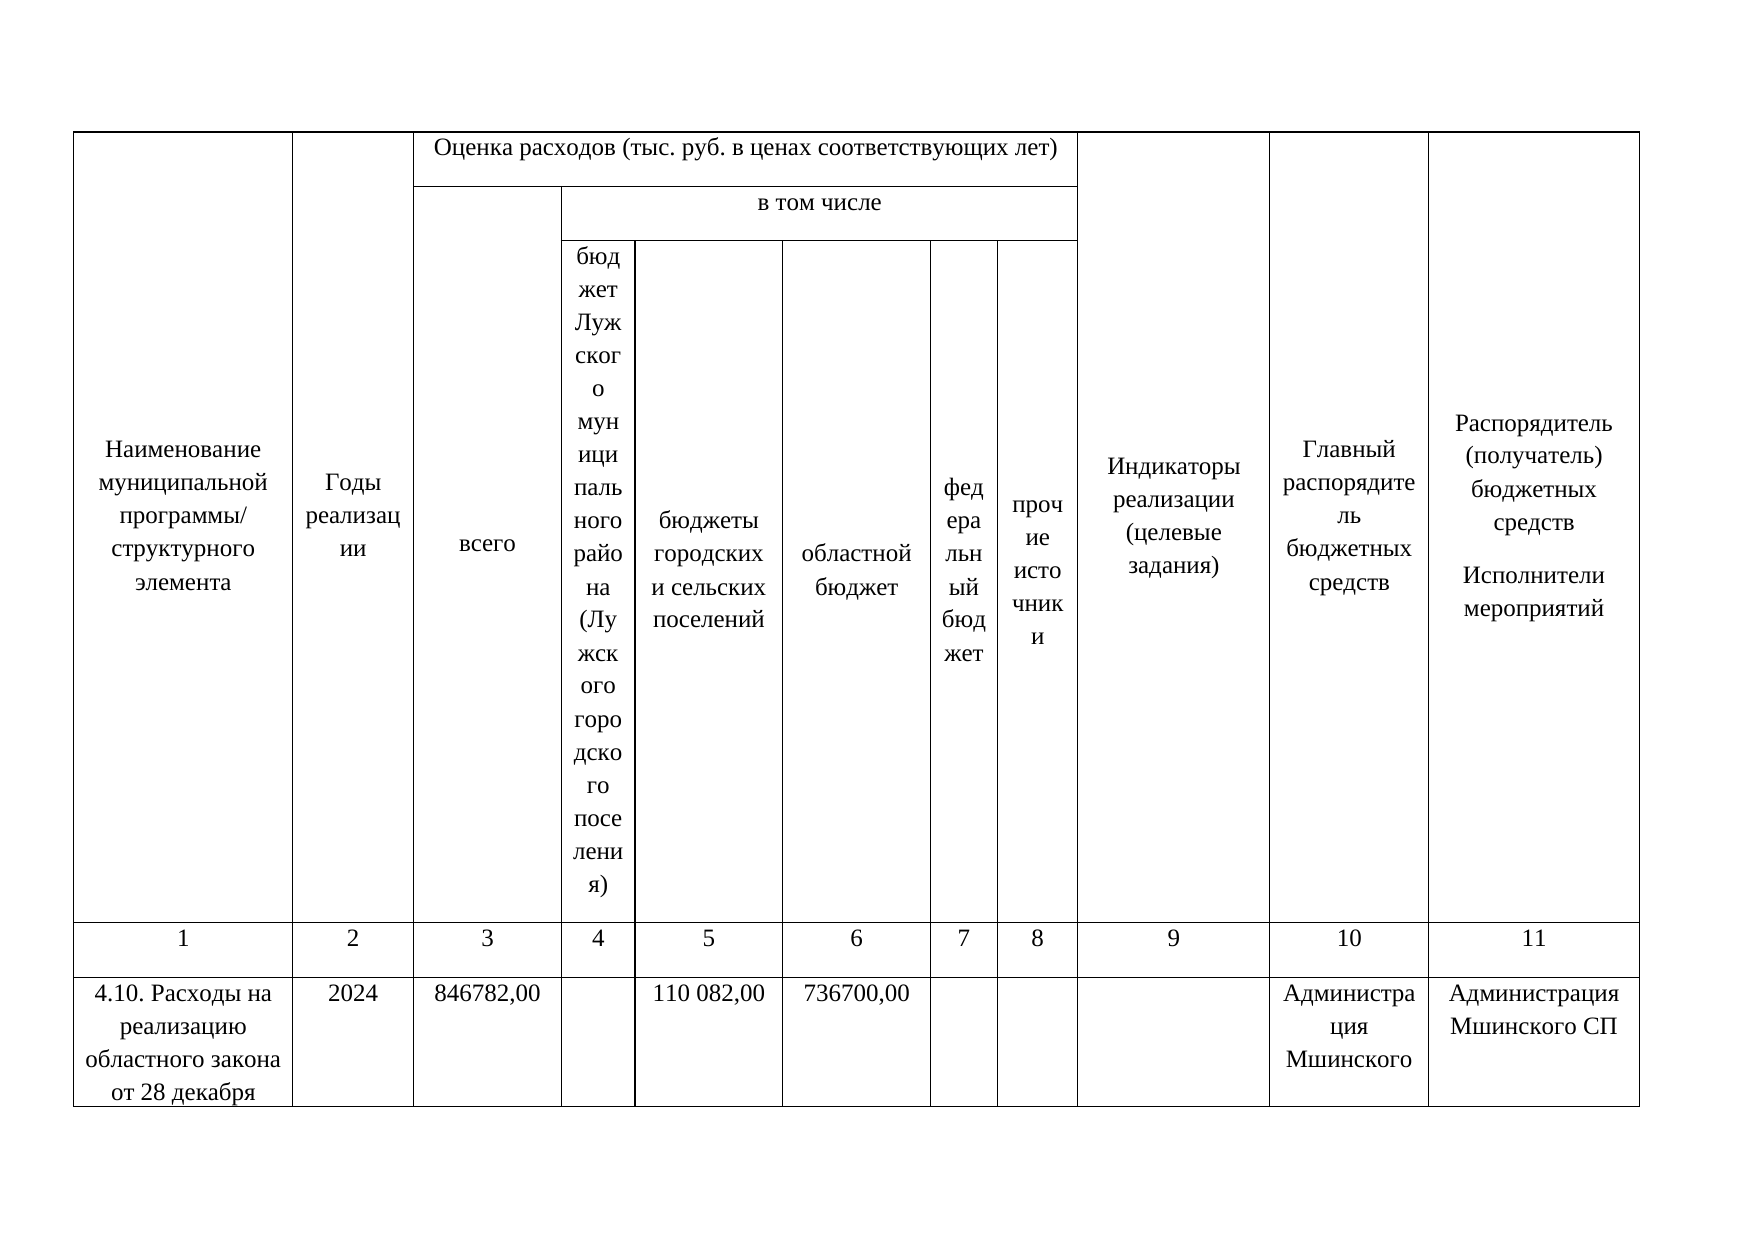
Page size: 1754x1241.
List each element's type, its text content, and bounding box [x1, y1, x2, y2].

table_header Годы реализации [293, 133, 413, 922]
table_cell всего [414, 187, 561, 922]
table_cell федеральный бюджет [931, 241, 997, 922]
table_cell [1270, 978, 1428, 1106]
table_cell прочие источники [998, 241, 1077, 922]
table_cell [74, 978, 292, 1106]
table_cell 5 [636, 923, 782, 977]
table_cell 736700,00 [783, 978, 930, 1106]
table_header Распорядитель (получатель) бюджетных средств Исполнители мероприятий [1429, 133, 1639, 922]
table_header Наименование муниципальной программы/ структурного элемента [74, 133, 292, 922]
table_cell 2 [293, 923, 413, 977]
table_cell 2024 [293, 978, 413, 1106]
table_cell областной бюджет [783, 241, 930, 922]
table_cell 11 [1429, 923, 1639, 977]
table_cell бюджет Лужского муниципального района (Лужского городского поселения) [562, 241, 634, 922]
table_cell [931, 978, 997, 1106]
table_cell 3 [414, 923, 561, 977]
table_cell [998, 978, 1077, 1106]
table_cell [562, 978, 634, 1106]
table_cell бюджеты городских и сельских поселений [636, 241, 782, 922]
table_cell 1 [74, 923, 292, 977]
table_header Главный распорядитель бюджетных средств [1270, 133, 1428, 922]
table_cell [1429, 978, 1639, 1106]
table_cell 846782,00 [414, 978, 561, 1106]
table_cell [1078, 978, 1269, 1106]
table_cell 7 [931, 923, 997, 977]
table_header Оценка расходов (тыс. руб. в ценах соответствующих лет) [414, 133, 1077, 186]
table_cell 10 [1270, 923, 1428, 977]
table_cell в том числе [562, 187, 1077, 240]
table_cell 8 [998, 923, 1077, 977]
table_header Индикаторы реализации (целевые задания) [1078, 133, 1269, 922]
table_cell 6 [783, 923, 930, 977]
table_cell 9 [1078, 923, 1269, 977]
table_cell 110 082,00 [636, 978, 782, 1106]
table_cell 4 [562, 923, 634, 977]
